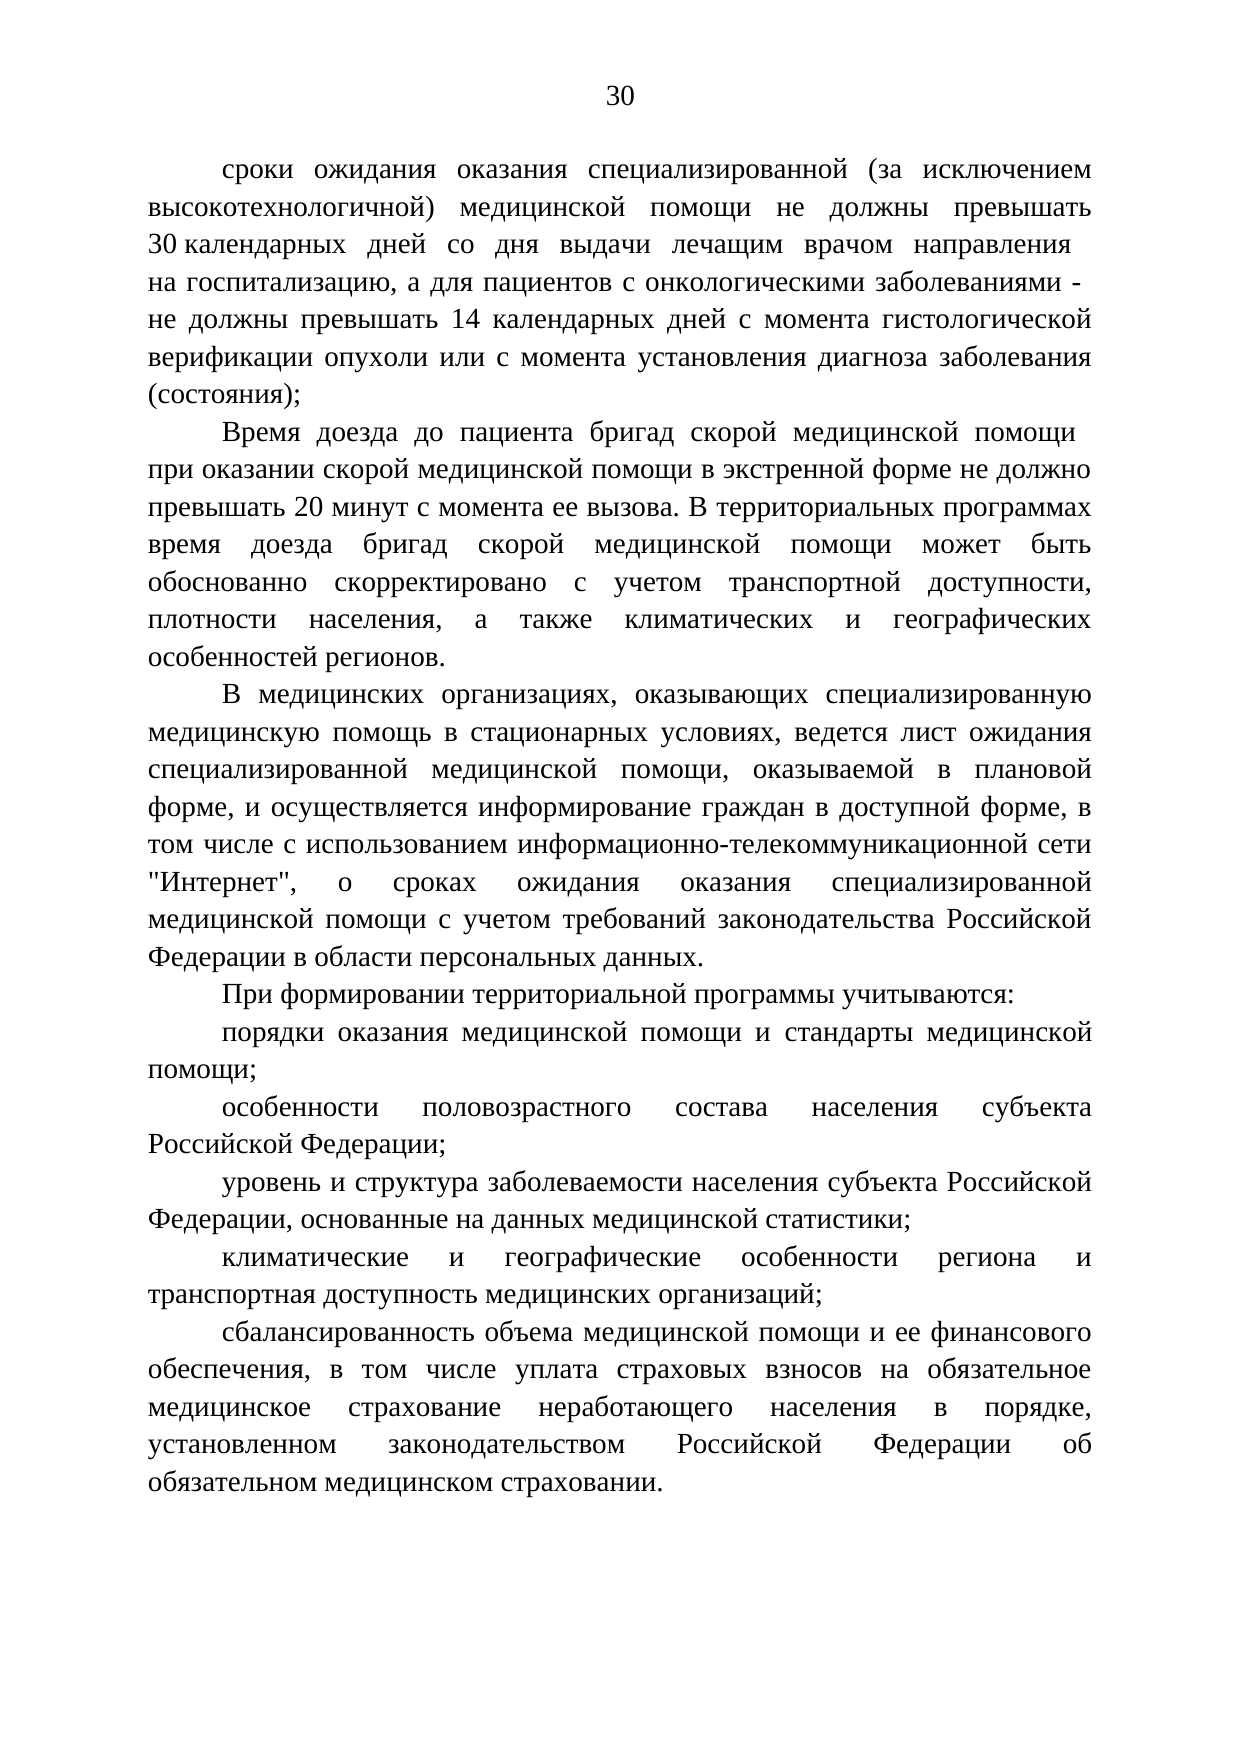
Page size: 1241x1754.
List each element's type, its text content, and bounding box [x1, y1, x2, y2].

text особенности половозрастного состава населения субъекта Российской Федерации; [148, 1085, 1092, 1160]
text При формировании территориальной программы учитываются: [148, 973, 1092, 1010]
text климатические и географические особенности региона и транспортная доступность медицинских организаций; [148, 1235, 1092, 1310]
text В медицинских организациях, оказывающих специализированную медицинскую помощь в стационарных условиях, ведется лист ожидания специализированной медицинской помощи, оказываемой в плановой форме, и осуществляется информирование граждан в доступной форме, в том числе с использованием информационно-телекоммуникационной сети "Интернет", о сроках ожидания оказания специализированной медицинской помощи с учетом требований законодательства Российской Федерации в области персональных данных. [148, 673, 1092, 973]
text сроки ожидания оказания специализированной (за исключением высокотехнологичной) медицинской помощи не должны превышать 30 календарных дней со дня выдачи лечащим врачом направления на госпитализацию, а для пациентов с онкологическими заболеваниями - не должны превышать 14 календарных дней с момента гистологической верификации опухоли или с момента установления диагноза заболевания (состояния); [148, 148, 1092, 410]
text порядки оказания медицинской помощи и стандарты медицинской помощи; [148, 1010, 1092, 1085]
text Время доезда до пациента бригад скорой медицинской помощи при оказании скорой медицинской помощи в экстренной форме не должно превышать 20 минут с момента ее вызова. В территориальных программах время доезда бригад скорой медицинской помощи может быть обоснованно скорректировано с учетом транспортной доступности, плотности населения, а также климатических и географических особенностей регионов. [148, 410, 1092, 673]
text уровень и структура заболеваемости населения субъекта Российской Федерации, основанные на данных медицинской статистики; [148, 1160, 1092, 1235]
text сбалансированность объема медицинской помощи и ее финансового обеспечения, в том числе уплата страховых взносов на обязательное медицинское страхование неработающего населения в порядке, установленном законодательством Российской Федерации об обязательном медицинском страховании. [148, 1310, 1092, 1498]
